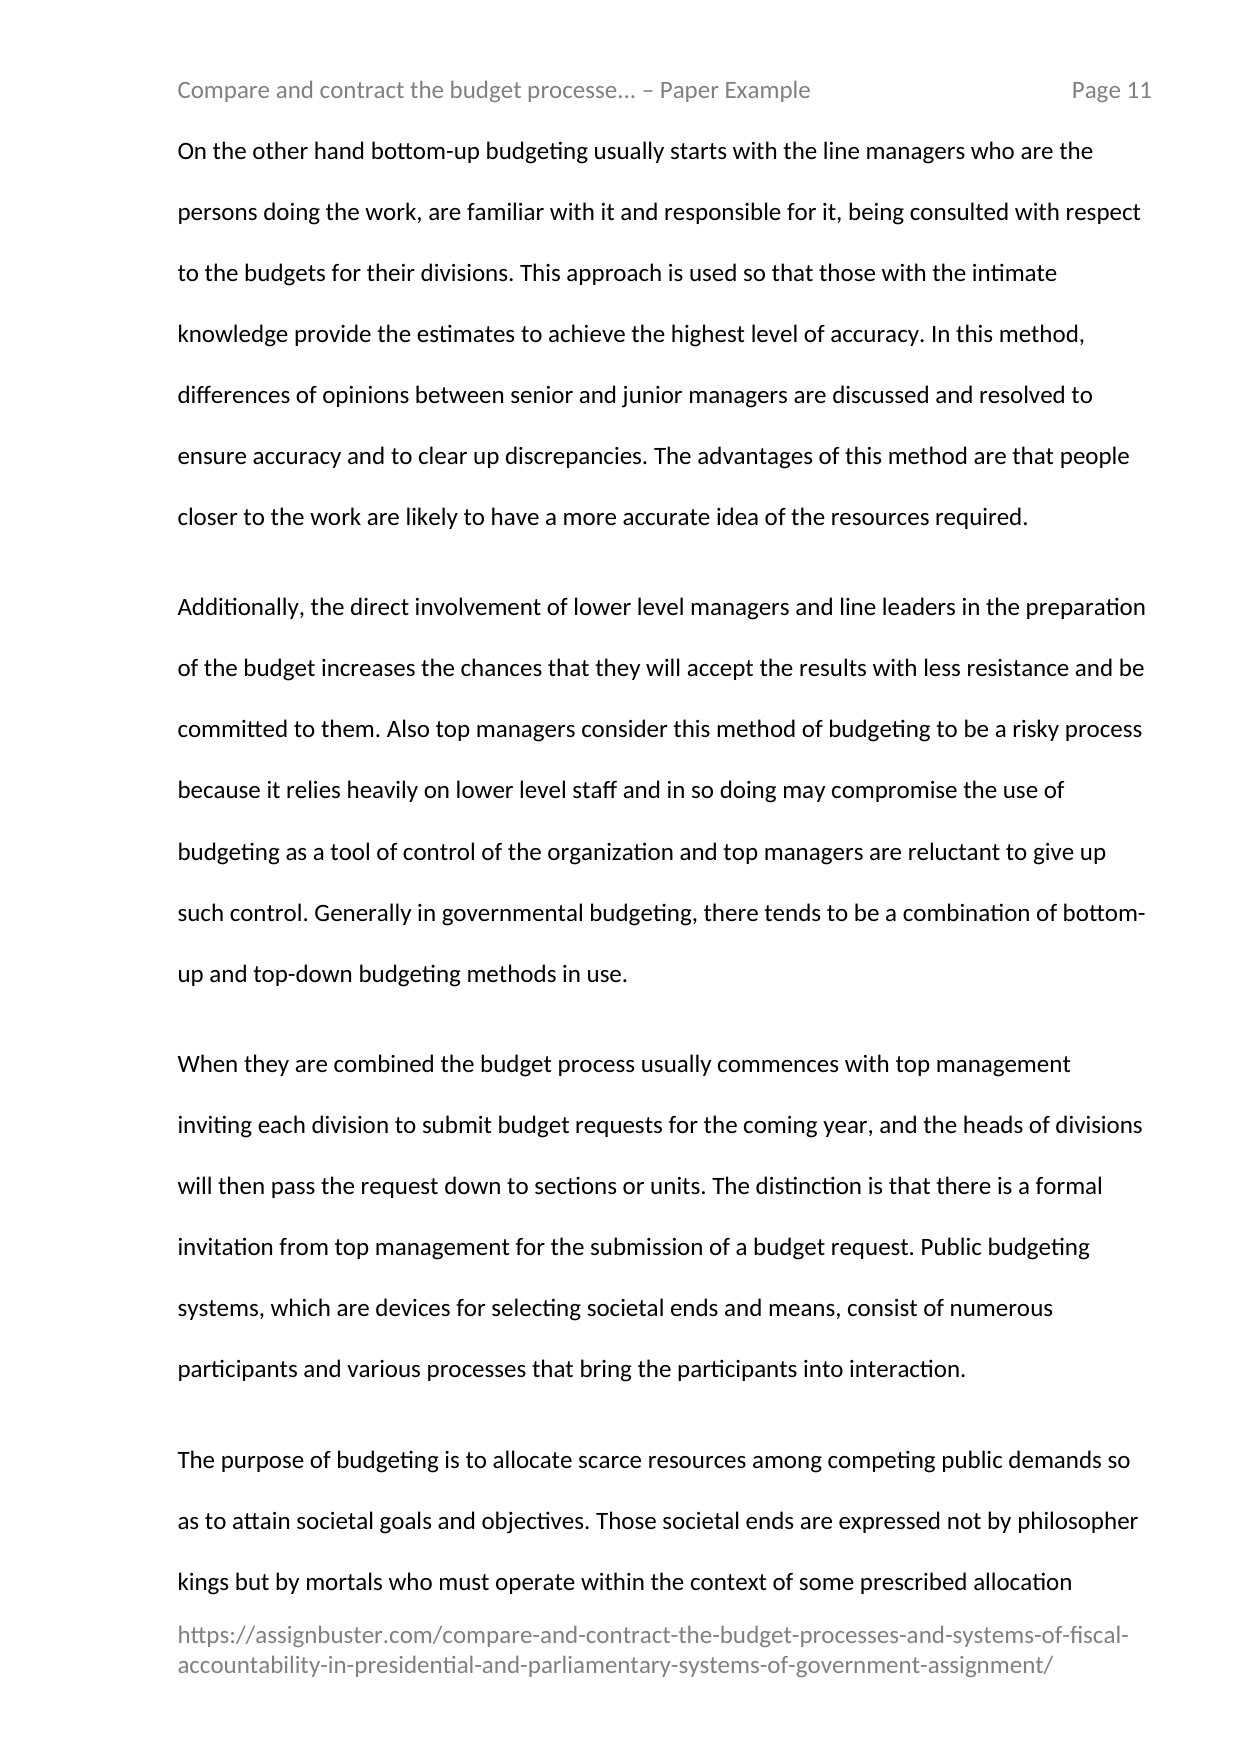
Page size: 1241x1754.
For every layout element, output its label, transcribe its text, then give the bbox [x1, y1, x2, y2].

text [177, 1444, 1152, 1597]
text On the other hand bottom-up budgeting usually starts with the line managers who are the persons doing the work, are familiar with it and responsible for it, being consulted with respect to the budgets for their divisions. This approach is used so that those with the intimate knowledge provide the estimates to achieve the highest level of accuracy. In this method, differences of opinions between senior and junior managers are discussed and resolved to ensure accuracy and to clear up discrepancies. The advantages of this method are that people closer to the work are likely to have a more accurate idea of the resources required. [177, 135, 1152, 532]
text Additionally, the direct involvement of lower level managers and line leaders in the preparation of the budget increases the chances that they will accept the results with less resistance and be committed to them. Also top managers consider this method of budgeting to be a risky process because it relies heavily on lower level staff and in so doing may compromise the use of budgeting as a tool of control of the organization and top managers are reluctant to give up such control. Generally in governmental budgeting, there tends to be a combination of bottom-up and top-down budgeting methods in use. [177, 592, 1152, 988]
text When they are combined the budget process usually commences with top management inviting each division to submit budget requests for the coming year, and the heads of divisions will then pass the request down to sections or units. The distinction is that there is a formal invitation from top management for the submission of a budget request. Public budgeting systems, which are devices for selecting societal ends and means, consist of numerous participants and various processes that bring the participants into interaction. [177, 1048, 1152, 1384]
